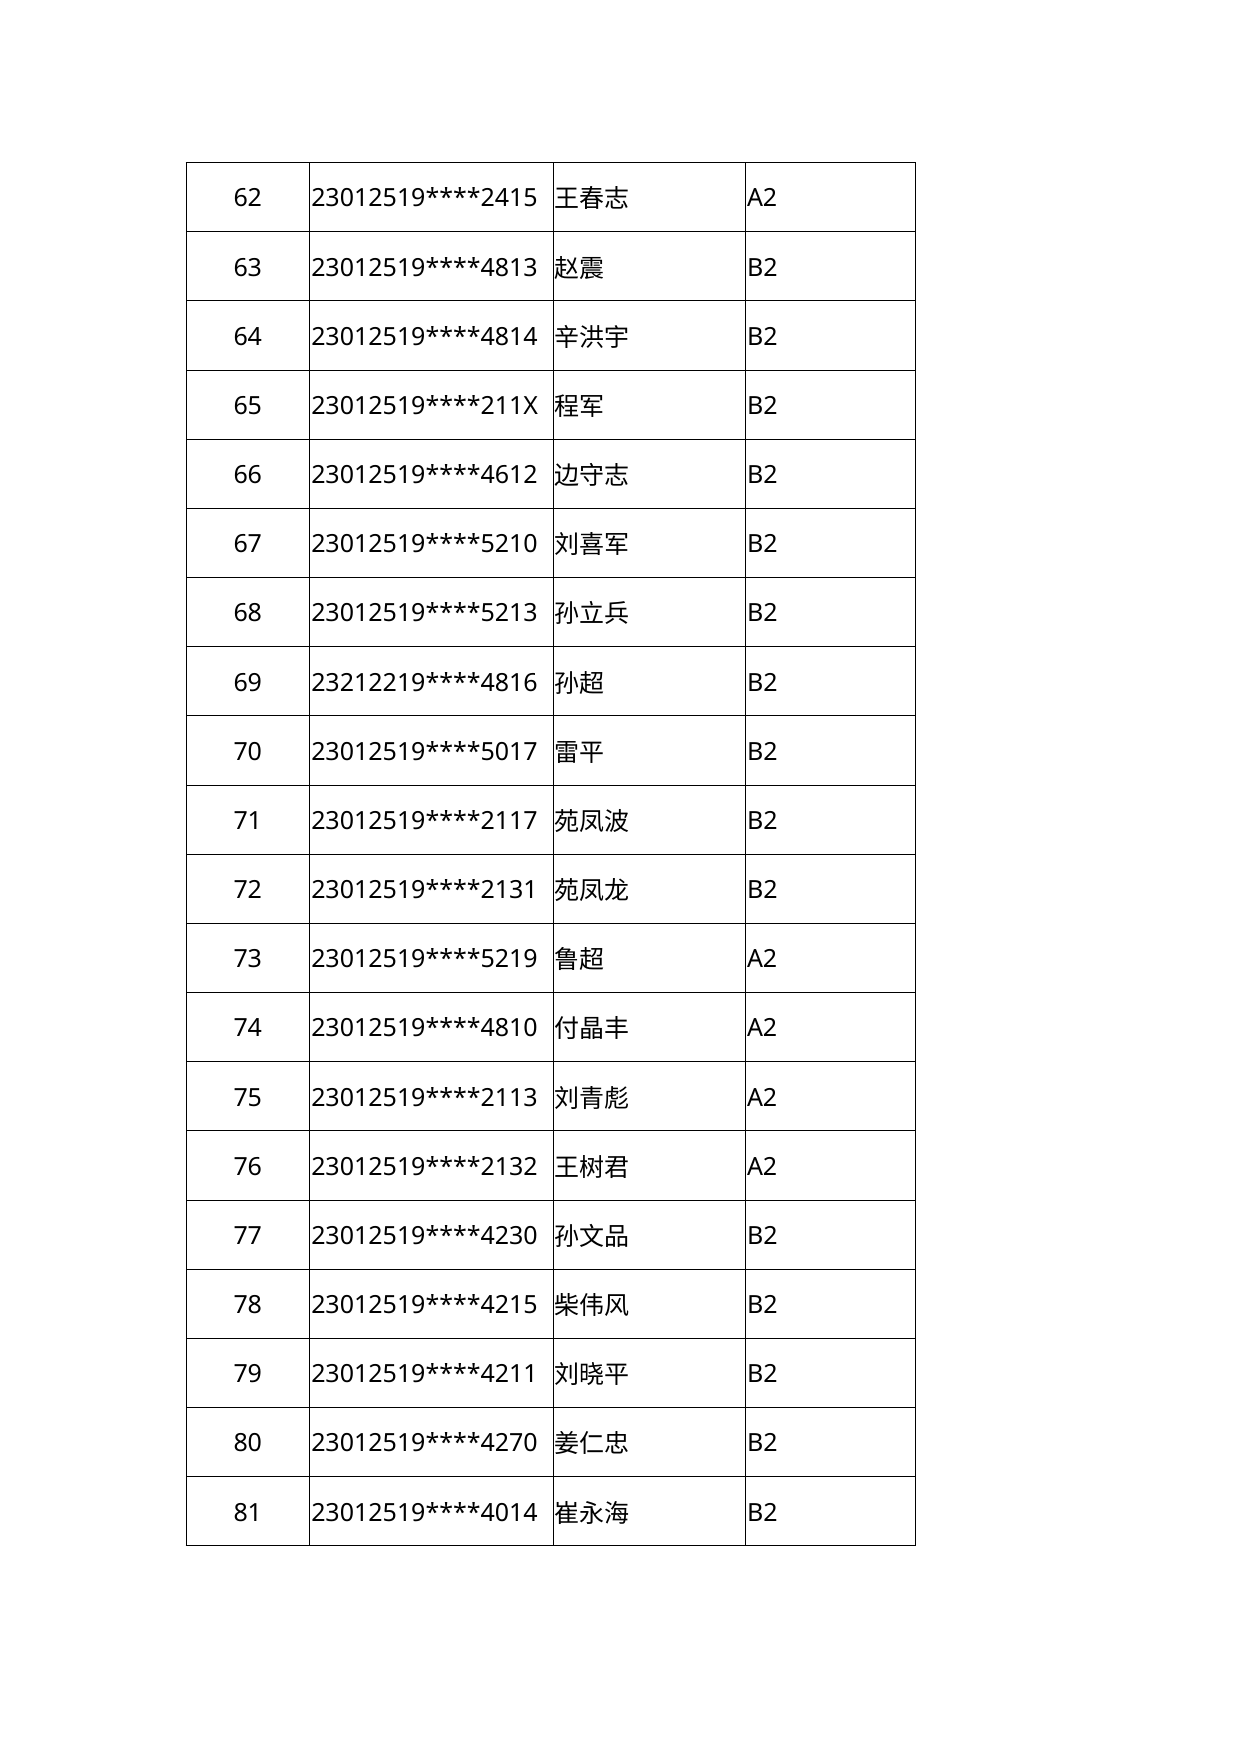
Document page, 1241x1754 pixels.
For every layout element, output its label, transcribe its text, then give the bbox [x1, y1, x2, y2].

table_cell 孙文品 [554, 1201, 745, 1269]
table_cell 73 [187, 924, 309, 992]
table_cell 68 [187, 578, 309, 646]
table_cell 赵震 [554, 232, 745, 300]
table_cell B2 [746, 1339, 915, 1407]
table_cell 23012519****4270 [310, 1408, 553, 1476]
table_cell 78 [187, 1270, 309, 1338]
table_cell 23012519****2132 [310, 1131, 553, 1199]
table_cell 74 [187, 993, 309, 1061]
table_cell 23012519****4014 [310, 1477, 553, 1545]
table_cell 23012519****211X [310, 371, 553, 439]
table_cell B2 [746, 1477, 915, 1545]
table_cell 23012519****4612 [310, 440, 553, 508]
table_cell 孙超 [554, 647, 745, 715]
table_cell 23012519****4230 [310, 1201, 553, 1269]
table_cell B2 [746, 855, 915, 923]
table_cell 72 [187, 855, 309, 923]
table_cell 23012519****2415 [310, 163, 553, 231]
table_cell 刘喜军 [554, 509, 745, 577]
table_cell 崔永海 [554, 1477, 745, 1545]
table_cell 65 [187, 371, 309, 439]
table_cell 71 [187, 786, 309, 854]
table_cell 79 [187, 1339, 309, 1407]
table_cell 王春志 [554, 163, 745, 231]
table_cell 雷平 [554, 716, 745, 784]
table_cell B2 [746, 1408, 915, 1476]
table_cell 23012519****5210 [310, 509, 553, 577]
table_cell 柴伟风 [554, 1270, 745, 1338]
table_cell B2 [746, 301, 915, 369]
table_cell 23212219****4816 [310, 647, 553, 715]
table_cell B2 [746, 716, 915, 784]
table_cell 23012519****5213 [310, 578, 553, 646]
table_cell B2 [746, 1201, 915, 1269]
table_cell 23012519****4810 [310, 993, 553, 1061]
table_cell A2 [746, 993, 915, 1061]
table_cell B2 [746, 232, 915, 300]
table_cell B2 [746, 578, 915, 646]
table_cell A2 [746, 1131, 915, 1199]
table_cell 辛洪宇 [554, 301, 745, 369]
table_cell 63 [187, 232, 309, 300]
table_cell 23012519****2113 [310, 1062, 553, 1130]
table_cell 23012519****2117 [310, 786, 553, 854]
table_cell B2 [746, 440, 915, 508]
table_cell 23012519****5017 [310, 716, 553, 784]
table_cell 67 [187, 509, 309, 577]
table_cell B2 [746, 786, 915, 854]
table_cell 62 [187, 163, 309, 231]
table_cell 75 [187, 1062, 309, 1130]
table_cell 23012519****5219 [310, 924, 553, 992]
table_cell 鲁超 [554, 924, 745, 992]
table_cell 付晶丰 [554, 993, 745, 1061]
table_cell A2 [746, 1062, 915, 1130]
table_cell 64 [187, 301, 309, 369]
table_cell 苑凤龙 [554, 855, 745, 923]
table_cell B2 [746, 509, 915, 577]
table_cell 程军 [554, 371, 745, 439]
table_cell A2 [746, 924, 915, 992]
table_cell 孙立兵 [554, 578, 745, 646]
table_cell 23012519****2131 [310, 855, 553, 923]
table_cell 80 [187, 1408, 309, 1476]
table_cell B2 [746, 371, 915, 439]
table_cell 23012519****4215 [310, 1270, 553, 1338]
table_cell 76 [187, 1131, 309, 1199]
table_cell 23012519****4211 [310, 1339, 553, 1407]
table_cell 姜仁忠 [554, 1408, 745, 1476]
table_cell 70 [187, 716, 309, 784]
table_cell 77 [187, 1201, 309, 1269]
table_cell 81 [187, 1477, 309, 1545]
table_cell 边守志 [554, 440, 745, 508]
table_cell 苑凤波 [554, 786, 745, 854]
table_cell 23012519****4813 [310, 232, 553, 300]
table_cell 刘青彪 [554, 1062, 745, 1130]
table_cell B2 [746, 1270, 915, 1338]
table_cell 23012519****4814 [310, 301, 553, 369]
table_cell 69 [187, 647, 309, 715]
table_cell 王树君 [554, 1131, 745, 1199]
table_cell A2 [746, 163, 915, 231]
table_cell 66 [187, 440, 309, 508]
table_cell B2 [746, 647, 915, 715]
table_cell 刘晓平 [554, 1339, 745, 1407]
